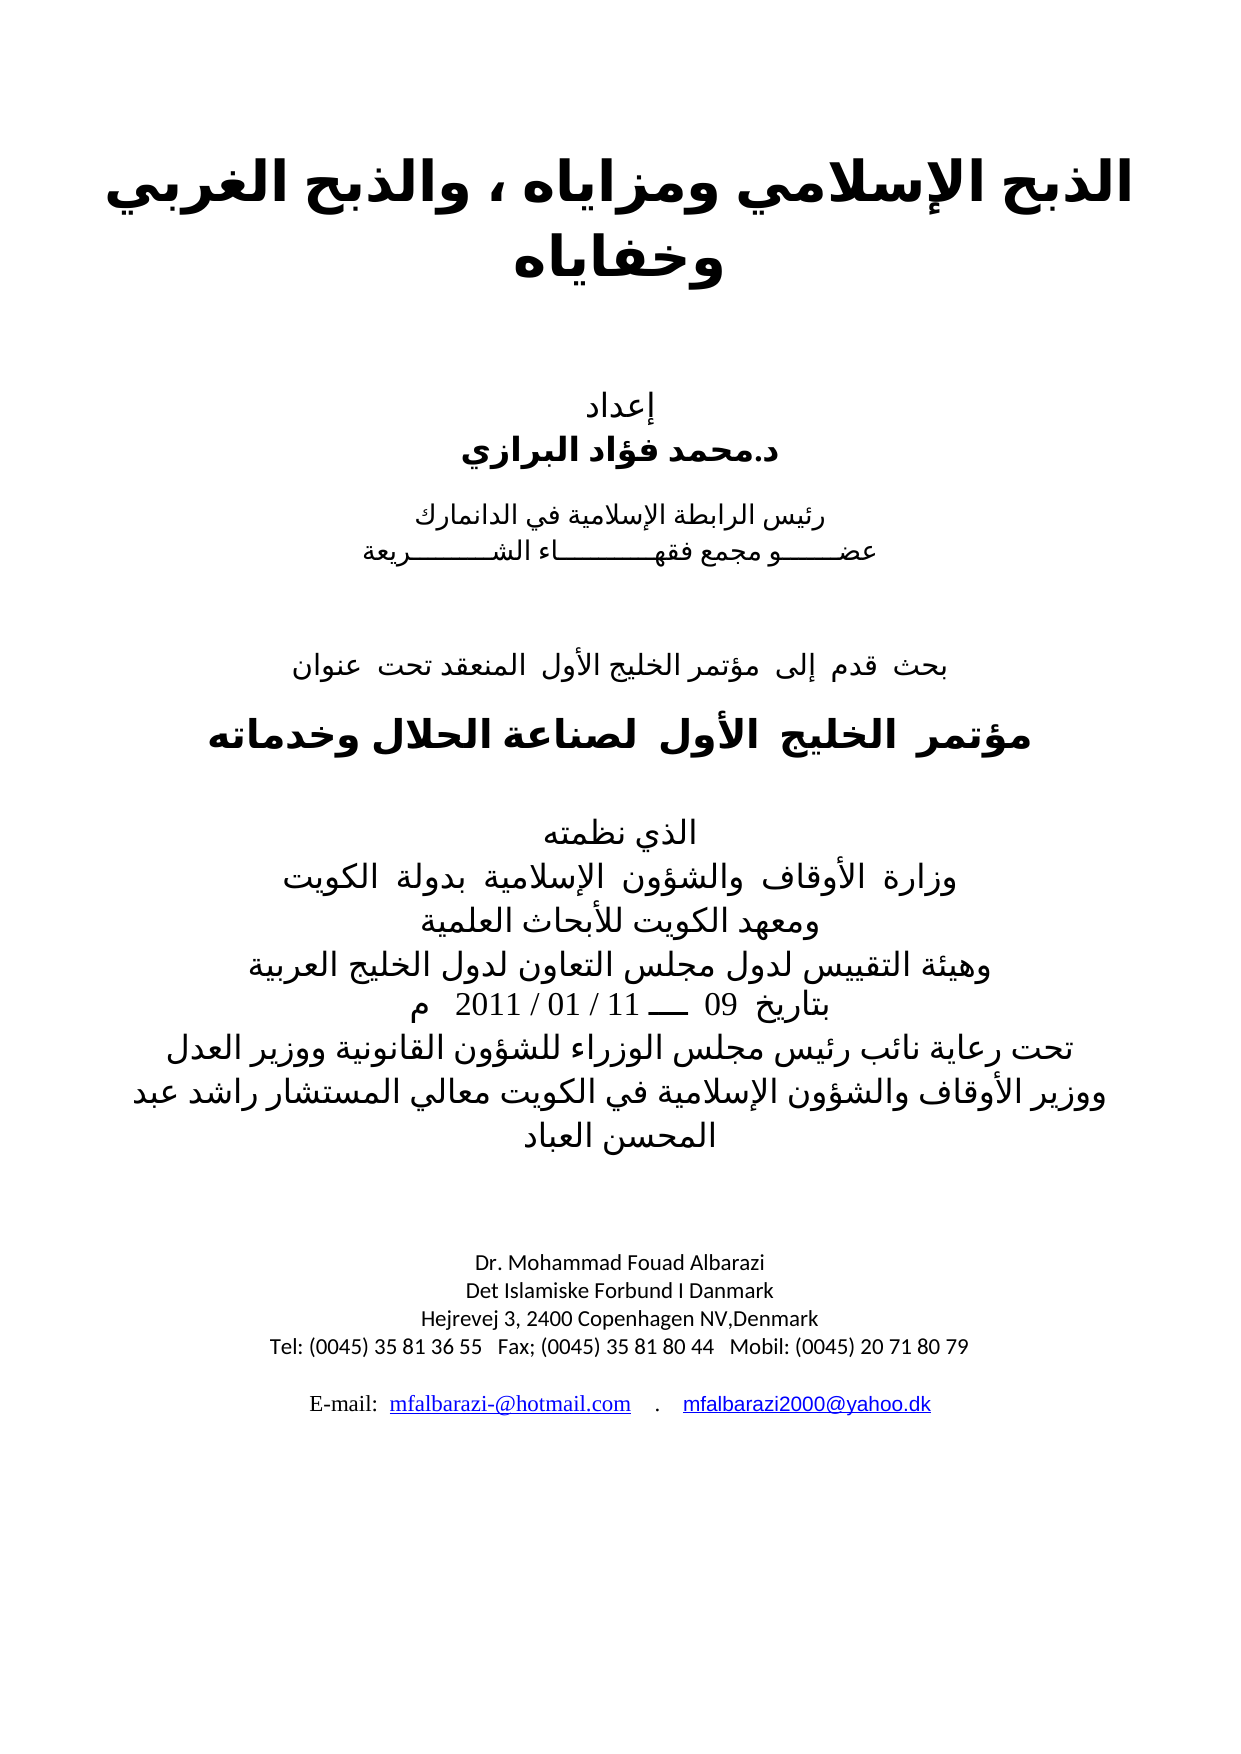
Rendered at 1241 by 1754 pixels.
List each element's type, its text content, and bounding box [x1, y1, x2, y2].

text Hejrevej 3, 2400 Copenhagen NV,Denmark [75, 1304, 1165, 1332]
text بتاريخ 09 ــــ 11 / 01 / 2011 م [75, 984, 1165, 1022]
text د.محمد فؤاد البرازي [75, 430, 1165, 469]
text ووزير الأوقاف والشؤون الإسلامية في الكويت معالي المستشار راشد عبد المحسن العباد [75, 1072, 1165, 1154]
text تحت رعاية نائب رئيس مجلس الوزراء للشؤون القانونية ووزير العدل [75, 1028, 1165, 1066]
text بحث قدم إلى مؤتمر الخليج الأول المنعقد تحت عنوان [75, 648, 1165, 681]
text Dr. Mohammad Fouad Albarazi [75, 1248, 1165, 1276]
text مؤتمر الخليج الأول لصناعة الحلال وخدماته [75, 711, 1165, 757]
text ومعهد الكويت للأبحاث العلمية [75, 901, 1165, 940]
text إعداد [75, 386, 1165, 424]
text الذي نظمته [75, 813, 1165, 852]
text وزارة الأوقاف والشؤون الإسلامية بدولة الكويت [75, 857, 1165, 896]
text Tel: (0045) 35 81 36 55 Fax; (0045) 35 81 80 44 Mobil: (0045) 20 71 80 79 [75, 1332, 1165, 1360]
text عضـــــــو مجمع فقهــــــــــــاء الشــــــــــريعة [75, 535, 1165, 566]
text وهيئة التقييس لدول مجلس التعاون لدول الخليج العربية [75, 946, 1165, 984]
text الذبح الإسلامي ومزاياه ، والذبح الغربي وخفاياه [75, 149, 1165, 288]
text رئيس الرابطة الإسلامية في الدانمارك [75, 499, 1165, 531]
text Det Islamiske Forbund I Danmark [75, 1276, 1165, 1304]
text E-mail: mfalbarazi-@hotmail.com . mfalbarazi2000@yahoo.dk [75, 1389, 1165, 1416]
